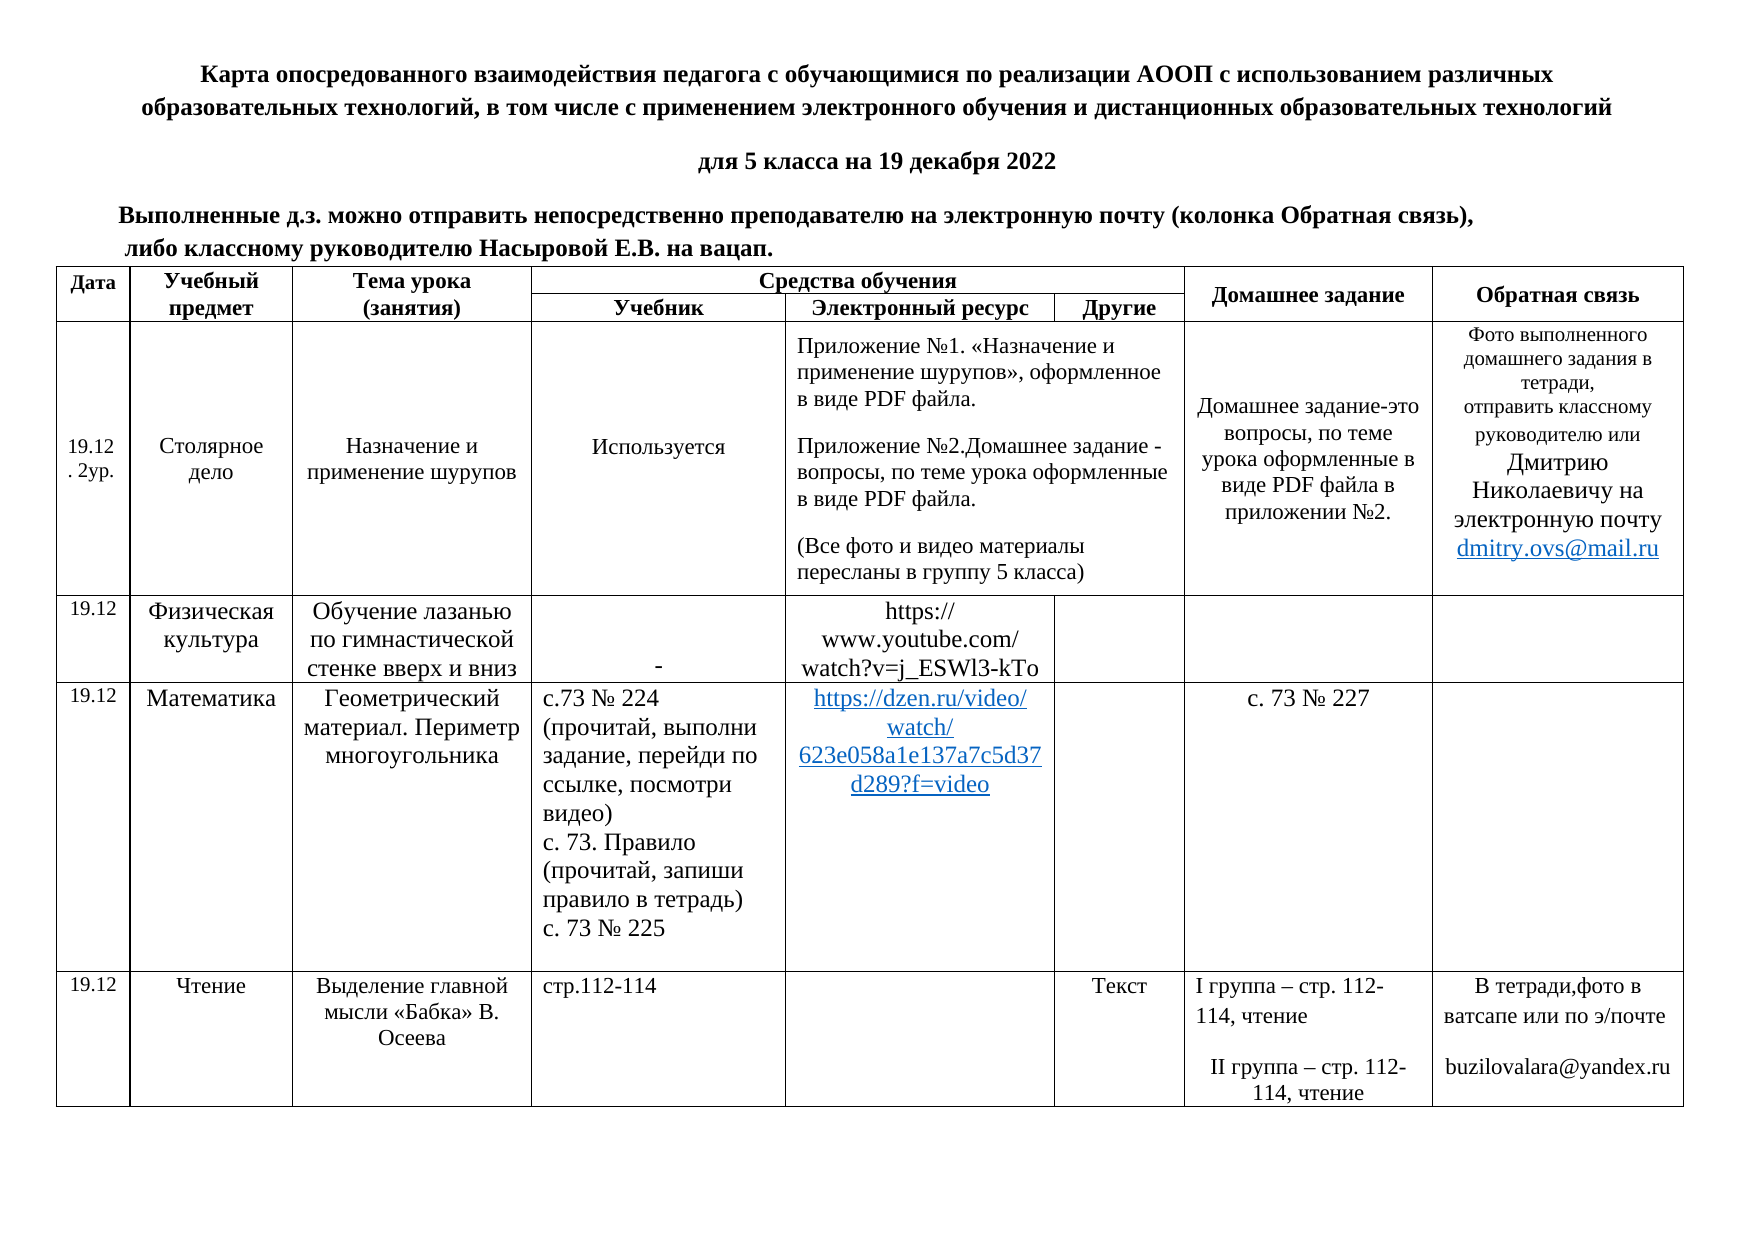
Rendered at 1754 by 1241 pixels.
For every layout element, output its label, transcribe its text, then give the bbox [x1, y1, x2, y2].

table_cell [1055, 683, 1184, 971]
table_cell Выделение главной мысли «Бабка» В. Осеева [293, 972, 531, 1106]
table_cell Учебник [532, 294, 785, 321]
table_cell Фото выполненного домашнего задания в тетради, отправить классному руководителю или Дмитрию Николаевичу на электронную почту dmitry.ovs@mail.ru [1433, 322, 1683, 595]
table_cell - [532, 596, 785, 682]
text либо классному руководителю Насыровой Е.В. на вацап. [118, 233, 1636, 262]
table_header Тема урока (занятия) [293, 267, 531, 321]
table_cell [1055, 596, 1184, 682]
table_cell Другие [1055, 294, 1184, 321]
table_cell Обучение лазанью по гимнастической стенке вверх и вниз [293, 596, 531, 682]
text для 5 класса на 19 декабря 2022 [118, 146, 1636, 175]
table_cell с.73 № 224 (прочитай, выполни задание, перейди по ссылке, посмотри видео) с. 73. Правило (прочитай, запиши правило в тетрадь) с. 73 № 225 [532, 683, 785, 971]
table_cell 19.12. 2ур. [57, 322, 129, 595]
table_cell [1185, 596, 1432, 682]
table_cell Назначение и применение шурупов [293, 322, 531, 595]
text Карта опосредованного взаимодействия педагога с обучающимися по реализации АООП с использованием различных образовательных технологий, в том числе с применением электронного обучения и дистанционных образовательных технологий [118, 59, 1636, 121]
table_cell I группа – стр. 112-114, чтение II группа – стр. 112-114, чтение [1185, 972, 1432, 1106]
table_cell Текст [1055, 972, 1184, 1106]
table_cell Геометрический материал. Периметр многоугольника [293, 683, 531, 971]
table_cell с. 73 № 227 [1185, 683, 1432, 971]
table_header Домашнее задание [1185, 267, 1432, 321]
table_cell Домашнее задание-это вопросы, по теме урока оформленные в виде PDF файла в приложении №2. [1185, 322, 1432, 595]
table_cell Электронный ресурс [786, 294, 1054, 321]
table_cell 19.12 [57, 596, 129, 682]
table_cell 19.12 [57, 972, 129, 1106]
table_cell В тетради,фото в ватсапе или по э/почте buzilovalara@yandex.ru [1433, 972, 1683, 1106]
table_cell https://dzen.ru/video/watch/623e058a1e137a7c5d37d289?f=video [786, 683, 1054, 971]
table_cell [1433, 596, 1683, 682]
table_cell https://www.youtube.com/watch?v=j_ESWl3-kTo [786, 596, 1054, 682]
table_cell Физическая культура [131, 596, 292, 682]
table_header Средства обучения [532, 267, 1184, 293]
table_header Обратная связь [1433, 267, 1683, 321]
table_cell Математика [131, 683, 292, 971]
table_header Дата [57, 267, 129, 321]
table_header Учебный предмет [131, 267, 292, 321]
text Выполненные д.з. можно отправить непосредственно преподавателю на электронную почту (колонка Обратная связь), [118, 200, 1636, 229]
table_cell Используется [532, 322, 785, 595]
table_cell [1433, 683, 1683, 971]
table_cell Чтение [131, 972, 292, 1106]
table_cell стр.112-114 [532, 972, 785, 1106]
table_cell Приложение №1. «Назначение и применение шурупов», оформленное в виде PDF файла. Приложение №2.Домашнее задание - вопросы, по теме урока оформленные в виде PDF файла. (Все фото и видео материалы пересланы в группу 5 класса) [786, 322, 1184, 595]
table_cell [786, 972, 1054, 1106]
table_cell Столярное дело [131, 322, 292, 595]
table_cell 19.12 [57, 683, 129, 971]
